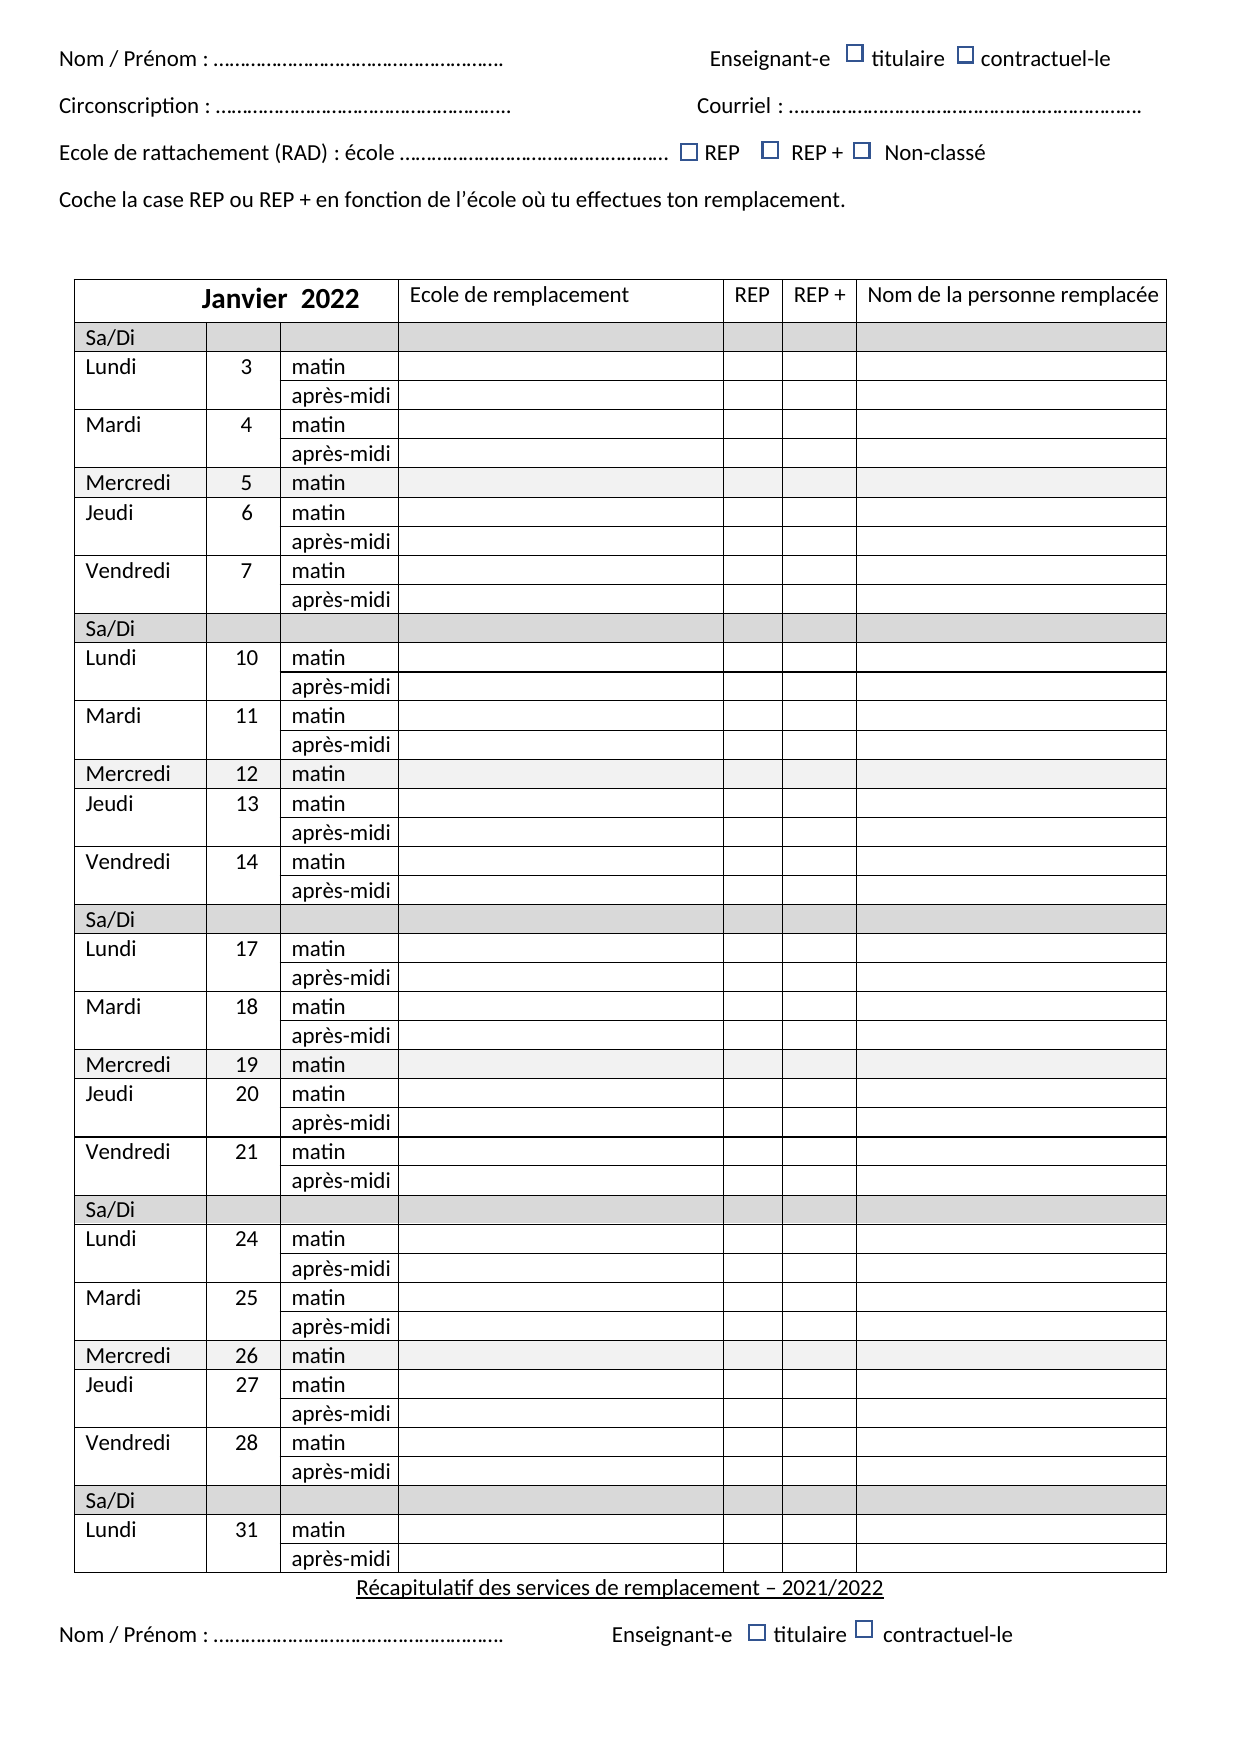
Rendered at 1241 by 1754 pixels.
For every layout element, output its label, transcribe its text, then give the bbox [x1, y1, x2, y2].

text Récapitulatif des services de remplacement – 2021/2022 [148, 1573, 1093, 1601]
table_cell [724, 410, 782, 438]
table_cell [724, 731, 782, 758]
table_cell [783, 1312, 856, 1340]
table_header REP [724, 280, 782, 322]
table_cell [724, 673, 782, 700]
table_cell [783, 1399, 856, 1427]
table_cell après-midi [281, 876, 398, 904]
table_cell Mardi [75, 410, 206, 467]
table_cell matin [281, 1050, 398, 1078]
table_cell [783, 1370, 856, 1398]
table_cell [783, 760, 856, 788]
table_cell [724, 701, 782, 729]
table_cell [783, 1138, 856, 1165]
table_cell [783, 439, 856, 467]
table_cell [724, 1254, 782, 1282]
table_cell [399, 1399, 723, 1427]
table_cell [783, 1225, 856, 1253]
table_cell [783, 1254, 856, 1282]
table_header Ecole de remplacement [399, 280, 723, 322]
table_cell Vendredi [75, 1428, 206, 1485]
table_cell [281, 905, 398, 933]
table_cell 17 [207, 934, 280, 991]
table_cell [724, 439, 782, 467]
table_cell [783, 1021, 856, 1049]
table_cell [724, 1486, 782, 1514]
text Circonscription : ……………………………………………….. Courriel : …………………………………………………………. [59, 91, 1181, 119]
table_cell matin [281, 556, 398, 584]
table_cell matin [281, 1138, 398, 1165]
table_cell [399, 1021, 723, 1049]
table_cell Sa/Di [75, 1196, 206, 1223]
table_cell [783, 934, 856, 962]
table_cell [399, 1457, 723, 1485]
table_cell [857, 760, 1166, 788]
table_cell après-midi [281, 1399, 398, 1427]
table_cell après-midi [281, 1021, 398, 1049]
table_cell [724, 527, 782, 555]
table_header Nom de la personne remplacée [857, 280, 1166, 322]
table_cell [281, 1196, 398, 1223]
table_cell 19 [207, 1050, 280, 1078]
table_cell [857, 905, 1166, 933]
table_cell [399, 527, 723, 555]
table_cell après-midi [281, 381, 398, 409]
table_cell [724, 789, 782, 817]
table_cell [399, 498, 723, 526]
table_cell [399, 323, 723, 351]
table_cell après-midi [281, 1457, 398, 1485]
table_cell [857, 1196, 1166, 1223]
table_cell [857, 1050, 1166, 1078]
table_cell [281, 614, 398, 642]
table_cell [399, 1370, 723, 1398]
table_cell [207, 1486, 280, 1514]
text Ecole de rattachement (RAD) : école …………………………………………… REP REP + Non-classé [59, 138, 1181, 166]
table_cell [399, 1312, 723, 1340]
table_cell [399, 1166, 723, 1194]
table_cell [399, 1254, 723, 1282]
table_cell [399, 847, 723, 875]
table_cell [783, 789, 856, 817]
table_cell [724, 905, 782, 933]
table_cell [399, 876, 723, 904]
table_cell [281, 1486, 398, 1514]
table_cell [724, 1544, 782, 1572]
table_cell Jeudi [75, 1370, 206, 1427]
table_cell [783, 1050, 856, 1078]
table_cell [857, 789, 1166, 817]
table_cell [783, 818, 856, 846]
table_cell [857, 439, 1166, 467]
table_cell [724, 1515, 782, 1543]
table_cell [783, 1079, 856, 1107]
table_cell 27 [207, 1370, 280, 1427]
table_cell [857, 1428, 1166, 1456]
table_cell [724, 1138, 782, 1165]
table_cell [724, 556, 782, 584]
table_cell 11 [207, 701, 280, 758]
table_cell [724, 468, 782, 497]
table_cell Sa/Di [75, 614, 206, 642]
table_cell après-midi [281, 527, 398, 555]
table_cell [399, 439, 723, 467]
table_cell [724, 1166, 782, 1194]
table_cell matin [281, 498, 398, 526]
table_cell [399, 410, 723, 438]
table_cell [724, 323, 782, 351]
table_cell matin [281, 352, 398, 380]
table_cell après-midi [281, 731, 398, 758]
table_cell [724, 614, 782, 642]
table_cell [399, 789, 723, 817]
table_cell [724, 352, 782, 380]
table_cell [857, 1341, 1166, 1369]
table_cell [399, 905, 723, 933]
table_cell [724, 1283, 782, 1311]
table_cell [724, 760, 782, 788]
table_cell [783, 643, 856, 671]
table_cell Sa/Di [75, 905, 206, 933]
table_cell matin [281, 1515, 398, 1543]
table_cell [724, 1050, 782, 1078]
table_cell matin [281, 468, 398, 497]
table_cell [399, 1428, 723, 1456]
table_cell [724, 1341, 782, 1369]
table_cell [857, 527, 1166, 555]
table_cell [857, 1457, 1166, 1485]
table_cell [783, 847, 856, 875]
table_header REP + [783, 280, 856, 322]
table_cell [857, 876, 1166, 904]
table_cell [724, 1370, 782, 1398]
table_cell [857, 731, 1166, 758]
table_cell [783, 1486, 856, 1514]
table_cell Sa/Di [75, 323, 206, 351]
table_cell 20 [207, 1079, 280, 1136]
table_cell [399, 585, 723, 613]
table_cell [399, 352, 723, 380]
table_cell après-midi [281, 585, 398, 613]
table_cell 28 [207, 1428, 280, 1485]
table_cell matin [281, 1283, 398, 1311]
table_cell matin [281, 643, 398, 671]
table_cell [399, 1138, 723, 1165]
table_cell Mercredi [75, 1341, 206, 1369]
table_cell [857, 614, 1166, 642]
table_cell [783, 1283, 856, 1311]
table_cell [399, 381, 723, 409]
table_cell [783, 498, 856, 526]
table_cell [399, 1196, 723, 1223]
table_cell [857, 1312, 1166, 1340]
table_cell [724, 818, 782, 846]
table_cell Lundi [75, 352, 206, 409]
table_cell [724, 1457, 782, 1485]
table_cell [399, 1108, 723, 1136]
table_cell [399, 934, 723, 962]
table_cell après-midi [281, 1544, 398, 1572]
table_cell [783, 410, 856, 438]
table_cell après-midi [281, 673, 398, 700]
table_cell [207, 614, 280, 642]
table_cell 13 [207, 789, 280, 846]
table_cell Lundi [75, 934, 206, 991]
table_cell [724, 1079, 782, 1107]
table_cell 26 [207, 1341, 280, 1369]
table_cell [857, 1399, 1166, 1427]
table_cell [399, 1544, 723, 1572]
table_cell [857, 934, 1166, 962]
text Nom / Prénom : ………………………………………………. Enseignant-e titulaire contractuel-le [59, 44, 1181, 72]
table_cell [207, 1196, 280, 1223]
table_cell [783, 1428, 856, 1456]
table_cell [857, 701, 1166, 729]
table_cell 4 [207, 410, 280, 467]
table_cell [724, 1225, 782, 1253]
table_cell Sa/Di [75, 1486, 206, 1514]
table_cell [399, 643, 723, 671]
table_cell [724, 963, 782, 991]
table_cell [783, 1515, 856, 1543]
table_cell 21 [207, 1138, 280, 1194]
table_cell 10 [207, 643, 280, 700]
table_cell [399, 468, 723, 497]
table_cell [724, 847, 782, 875]
table_cell [783, 876, 856, 904]
table_cell 14 [207, 847, 280, 904]
table_cell [783, 1108, 856, 1136]
table_cell après-midi [281, 1108, 398, 1136]
table_cell 25 [207, 1283, 280, 1340]
table_cell [857, 1166, 1166, 1194]
table_cell [724, 992, 782, 1020]
table_cell [857, 847, 1166, 875]
table_cell matin [281, 1370, 398, 1398]
table_cell [724, 381, 782, 409]
table_cell matin [281, 1341, 398, 1369]
table_cell [724, 643, 782, 671]
table_cell [783, 1166, 856, 1194]
table_cell 12 [207, 760, 280, 788]
table_cell [857, 410, 1166, 438]
table_cell [857, 1225, 1166, 1253]
table_cell [399, 760, 723, 788]
table_cell après-midi [281, 1166, 398, 1194]
table_cell [207, 323, 280, 351]
table_cell [783, 905, 856, 933]
table_cell [724, 498, 782, 526]
text Coche la case REP ou REP + en fonction de l’école où tu effectues ton remplacement. [59, 185, 1181, 213]
table_cell [399, 556, 723, 584]
table_cell 31 [207, 1515, 280, 1572]
table_cell [724, 1399, 782, 1427]
table_cell [857, 1370, 1166, 1398]
table_cell [857, 381, 1166, 409]
table_cell Lundi [75, 1515, 206, 1572]
table_cell Lundi [75, 1225, 206, 1282]
table_cell [783, 673, 856, 700]
table_cell [399, 1515, 723, 1543]
table_cell [399, 992, 723, 1020]
table_cell Vendredi [75, 847, 206, 904]
table_cell 24 [207, 1225, 280, 1282]
table_cell matin [281, 847, 398, 875]
table_cell matin [281, 934, 398, 962]
table_cell [724, 1428, 782, 1456]
table_cell Jeudi [75, 789, 206, 846]
table_cell [783, 701, 856, 729]
table_cell [399, 1486, 723, 1514]
table_cell après-midi [281, 1312, 398, 1340]
table_cell [857, 1515, 1166, 1543]
table_header Janvier 2022 [75, 280, 398, 322]
table_cell Mardi [75, 701, 206, 758]
table_cell Vendredi [75, 556, 206, 613]
table_cell [783, 468, 856, 497]
table_cell [857, 556, 1166, 584]
table_cell 5 [207, 468, 280, 497]
table_cell matin [281, 789, 398, 817]
table_cell [783, 992, 856, 1020]
table_cell 7 [207, 556, 280, 613]
table_cell [783, 1544, 856, 1572]
table_cell [399, 731, 723, 758]
table_cell [783, 381, 856, 409]
table_cell matin [281, 992, 398, 1020]
table_cell [857, 323, 1166, 351]
table_cell [783, 556, 856, 584]
table_cell [857, 1138, 1166, 1165]
table_cell [857, 1021, 1166, 1049]
table_cell [783, 585, 856, 613]
table_cell [857, 1108, 1166, 1136]
table_cell [399, 701, 723, 729]
table_cell [399, 673, 723, 700]
table_cell après-midi [281, 963, 398, 991]
table_cell [724, 876, 782, 904]
table_cell matin [281, 1428, 398, 1456]
table_cell [857, 643, 1166, 671]
table_cell [724, 934, 782, 962]
table_cell [857, 498, 1166, 526]
table_cell [783, 527, 856, 555]
table_cell [857, 673, 1166, 700]
table_cell [857, 1254, 1166, 1282]
table_cell [857, 352, 1166, 380]
table_cell [724, 1108, 782, 1136]
table_cell [783, 352, 856, 380]
table_cell [399, 1283, 723, 1311]
table_cell [399, 963, 723, 991]
table_cell Mercredi [75, 760, 206, 788]
table_cell après-midi [281, 1254, 398, 1282]
table_cell [724, 1196, 782, 1223]
table_cell [857, 468, 1166, 497]
table_cell [857, 1283, 1166, 1311]
table_cell Lundi [75, 643, 206, 700]
text Nom / Prénom : ………………………………………………. Enseignant-e titulaire contractuel-le [59, 1620, 1181, 1648]
table_cell matin [281, 701, 398, 729]
table_cell matin [281, 410, 398, 438]
table_cell [783, 1457, 856, 1485]
table_cell [783, 1196, 856, 1223]
table_cell [399, 1225, 723, 1253]
table_cell 3 [207, 352, 280, 409]
table_cell [857, 992, 1166, 1020]
table_cell [724, 1021, 782, 1049]
table_cell Vendredi [75, 1138, 206, 1194]
table_cell matin [281, 1225, 398, 1253]
table_cell [857, 585, 1166, 613]
table_cell [783, 323, 856, 351]
table_cell Mercredi [75, 1050, 206, 1078]
table_cell après-midi [281, 439, 398, 467]
table_cell [399, 1341, 723, 1369]
table_cell [857, 1486, 1166, 1514]
table_cell [399, 818, 723, 846]
table_cell 18 [207, 992, 280, 1049]
table_cell [399, 1050, 723, 1078]
table_cell [857, 1079, 1166, 1107]
table_cell [783, 1341, 856, 1369]
table_cell [783, 963, 856, 991]
table_cell [857, 963, 1166, 991]
table_cell [281, 323, 398, 351]
table_cell Jeudi [75, 498, 206, 555]
table_cell [207, 905, 280, 933]
table_cell [399, 614, 723, 642]
table_cell [857, 818, 1166, 846]
table_cell Jeudi [75, 1079, 206, 1136]
table_cell 6 [207, 498, 280, 555]
table_cell Mardi [75, 992, 206, 1049]
table_cell après-midi [281, 818, 398, 846]
table_cell Mardi [75, 1283, 206, 1340]
table_cell [724, 1312, 782, 1340]
table_cell [724, 585, 782, 613]
table_cell [783, 731, 856, 758]
table_cell [783, 614, 856, 642]
table_cell matin [281, 1079, 398, 1107]
table_cell Mercredi [75, 468, 206, 497]
table_cell [399, 1079, 723, 1107]
table_cell [857, 1544, 1166, 1572]
table_cell matin [281, 760, 398, 788]
